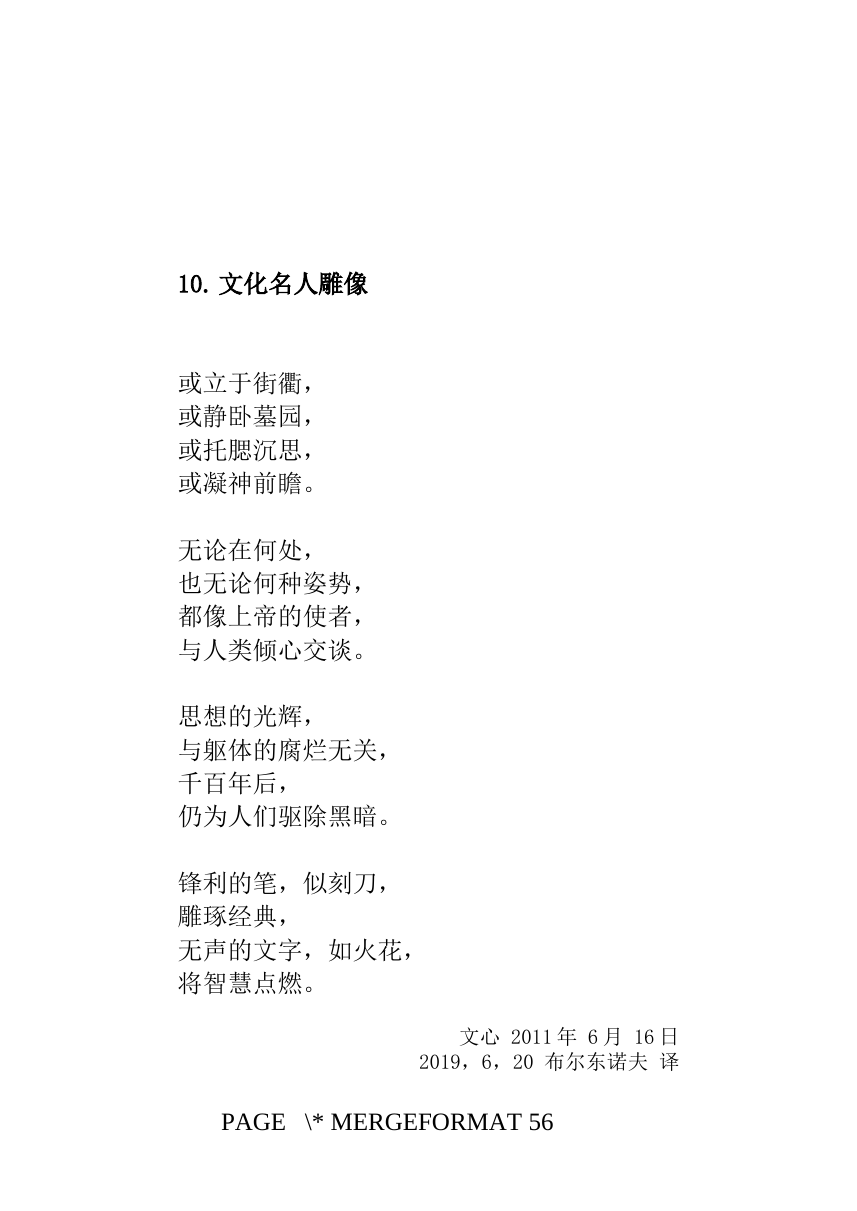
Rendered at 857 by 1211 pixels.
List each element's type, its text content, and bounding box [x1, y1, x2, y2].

text 无声的文字，如火花， [177, 932, 679, 966]
text 文心 2011年 6月 16日 [89, 1024, 679, 1049]
text 将智慧点燃。 [177, 966, 679, 999]
text 雕琢经典， [177, 899, 679, 932]
text 与人类倾心交谈。 [177, 632, 679, 666]
text 与躯体的腐烂无关， [177, 732, 679, 766]
text 锋利的笔，似刻刀， [177, 866, 679, 899]
list 文化名人雕像 [177, 266, 679, 299]
text 也无论何种姿势， [177, 566, 679, 599]
text 无论在何处， [177, 532, 679, 566]
text 思想的光辉， [177, 699, 679, 732]
text 或立于街衢， [177, 366, 679, 399]
text 千百年后， [177, 766, 679, 799]
text 2019，6，20 布尔东诺夫 译 [89, 1049, 679, 1074]
text 或静卧墓园， [177, 399, 679, 432]
text 仍为人们驱除黑暗。 [177, 799, 679, 832]
text 或托腮沉思， [177, 432, 679, 466]
text 都像上帝的使者， [177, 599, 679, 632]
text 或凝神前瞻。 [177, 466, 679, 499]
